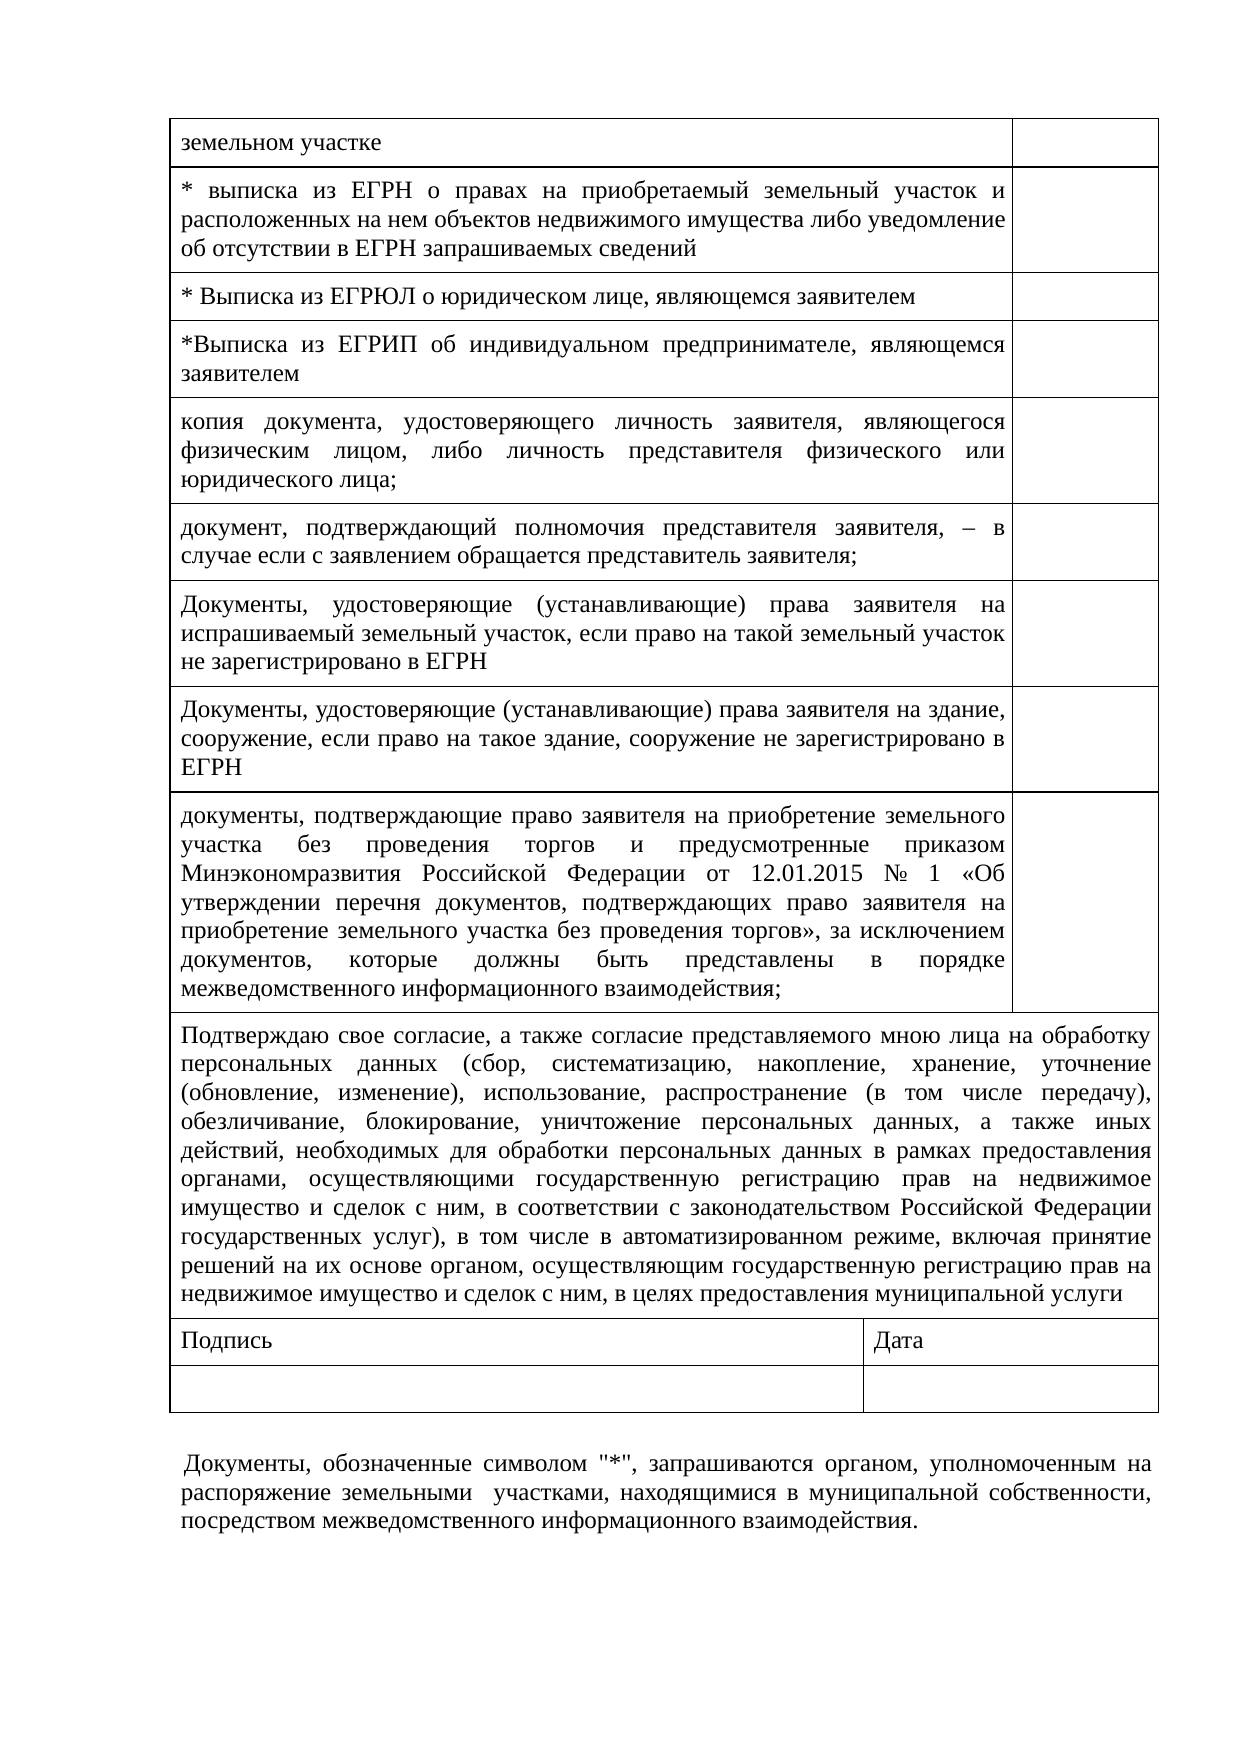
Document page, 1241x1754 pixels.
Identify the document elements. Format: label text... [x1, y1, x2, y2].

table_cell * Выписка из ЕГРЮЛ о юридическом лице, являющемся заявителем [171, 273, 1012, 320]
table_cell [1013, 581, 1158, 686]
table_cell [1013, 687, 1158, 791]
table_cell [1013, 504, 1158, 580]
table_cell [864, 1366, 1158, 1412]
table_cell Подтверждаю свое согласие, а также согласие представляемого мною лица на обработку персональных данных (сбор, систематизацию, накопление, хранение, уточнение (обновление, изменение), использование, распространение (в том числе передачу), обезличивание, блокирование, уничтожение персональных данных, а также иных действий, необходимых для обработки персональных данных в рамках предоставления органами, осуществляющими государственную регистрацию прав на недвижимое имущество и сделок с ним, в соответствии с законодательством Российской Федерации государственных услуг), в том числе в автоматизированном режиме, включая принятие решений на их основе органом, осуществляющим государственную регистрацию прав на недвижимое имущество и сделок с ним, в целях предоставления муниципальной услуги [171, 1013, 1158, 1318]
table_cell копия документа, удостоверяющего личность заявителя, являющегося физическим лицом, либо личность представителя физического или юридического лица; [171, 398, 1012, 503]
table_cell Документы, удостоверяющие (устанавливающие) права заявителя на здание, сооружение, если право на такое здание, сооружение не зарегистрировано в ЕГРН [171, 687, 1012, 791]
table_cell [171, 1366, 863, 1412]
table_cell *Выписка из ЕГРИП об индивидуальном предпринимателе, являющемся заявителем [171, 321, 1012, 397]
table_cell [1013, 321, 1158, 397]
table_cell Дата [864, 1319, 1158, 1365]
table_cell Подпись [171, 1319, 863, 1365]
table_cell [170, 1413, 1159, 1631]
table_cell [1013, 119, 1158, 166]
table_cell [1013, 398, 1158, 503]
table_cell Документы, удостоверяющие (устанавливающие) права заявителя на испрашиваемый земельный участок, если право на такой земельный участок не зарегистрировано в ЕГРН [171, 581, 1012, 686]
table_cell * выписка из ЕГРН о правах на приобретаемый земельный участок и расположенных на нем объектов недвижимого имущества либо уведомление об отсутствии в ЕГРН запрашиваемых сведений [171, 168, 1012, 272]
table_cell [1013, 793, 1158, 1012]
table_cell документ, подтверждающий полномочия представителя заявителя, – в случае если с заявлением обращается представитель заявителя; [171, 504, 1012, 580]
table_cell [1013, 168, 1158, 272]
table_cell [171, 119, 1012, 166]
table_cell [1013, 273, 1158, 320]
table_cell документы, подтверждающие право заявителя на приобретение земельного участка без проведения торгов и предусмотренные приказом Минэкономразвития Российской Федерации от 12.01.2015 № 1 «Об утверждении перечня документов, подтверждающих право заявителя на приобретение земельного участка без проведения торгов», за исключением документов, которые должны быть представлены в порядке межведомственного информационного взаимодействия; [171, 793, 1012, 1012]
